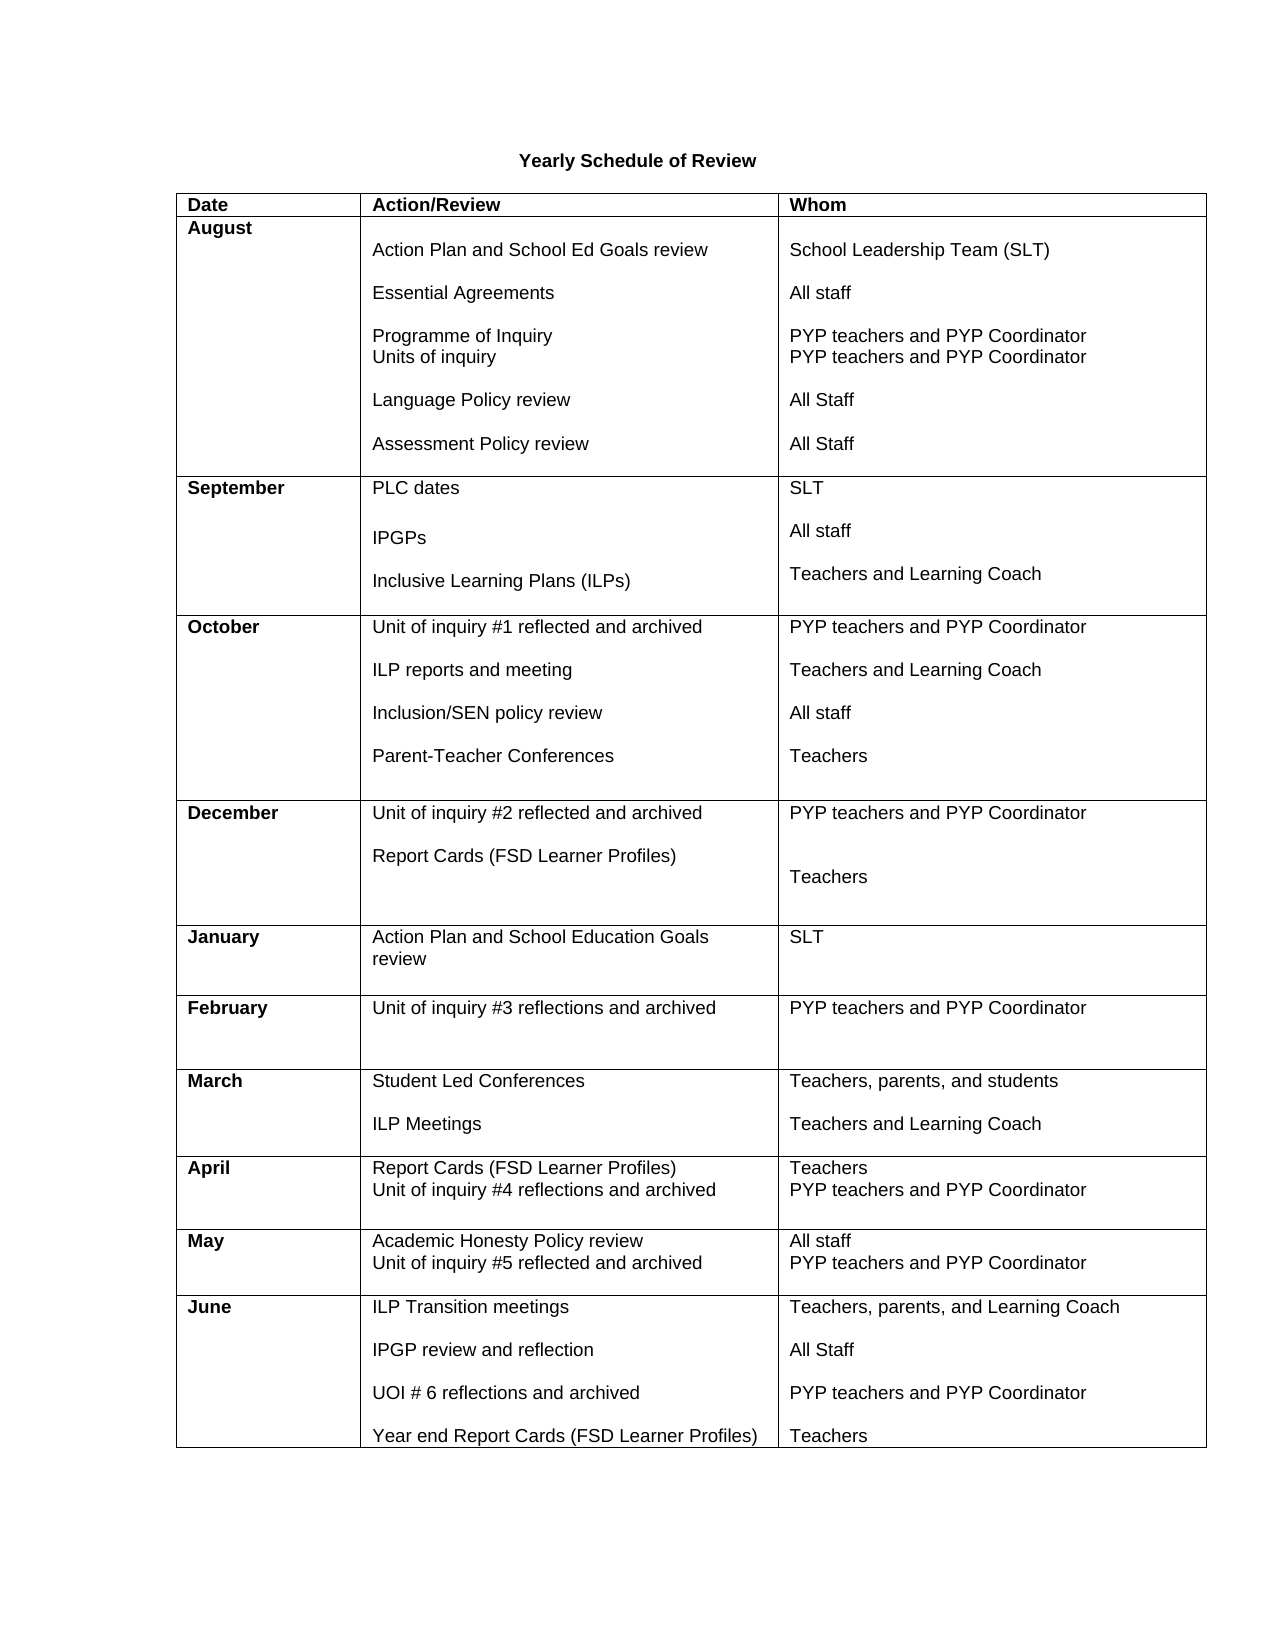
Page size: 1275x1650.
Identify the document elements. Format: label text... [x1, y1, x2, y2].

table_cell All staff PYP teachers and PYP Coordinator [779, 1230, 1206, 1295]
table_cell Teachers, parents, and students Teachers and Learning Coach [779, 1070, 1206, 1156]
table_cell February [177, 996, 360, 1068]
table_cell April [177, 1157, 360, 1229]
table_cell Report Cards (FSD Learner Profiles) Unit of inquiry #4 reflections and archived [361, 1157, 778, 1229]
table_cell SLT All staff Teachers and Learning Coach [779, 477, 1206, 614]
table_cell PLC dates IPGPs Inclusive Learning Plans (ILPs) [361, 477, 778, 614]
table_cell School Leadership Team (SLT) All staff PYP teachers and PYP Coordinator PYP teachers and PYP Coordinator All Staff All Staff [779, 217, 1206, 476]
table_cell December [177, 801, 360, 925]
table_header Whom [779, 194, 1206, 216]
table_header Date [177, 194, 360, 216]
table_cell PYP teachers and PYP Coordinator [779, 996, 1206, 1068]
table_cell SLT [779, 926, 1206, 995]
table_header Action/Review [361, 194, 778, 216]
table_cell Action Plan and School Education Goals review [361, 926, 778, 995]
table_cell August [177, 217, 360, 476]
table_cell October [177, 616, 360, 800]
table_cell Action Plan and School Ed Goals review Essential Agreements Programme of Inquiry Units of inquiry Language Policy review Assessment Policy review [361, 217, 778, 476]
table_cell Student Led Conferences ILP Meetings [361, 1070, 778, 1156]
table_cell Unit of inquiry #2 reflected and archived Report Cards (FSD Learner Profiles) [361, 801, 778, 925]
text Yearly Schedule of Review [187, 150, 1087, 172]
table_cell June [177, 1296, 360, 1447]
table_cell Unit of inquiry #3 reflections and archived [361, 996, 778, 1068]
table_cell March [177, 1070, 360, 1156]
table_cell Academic Honesty Policy review Unit of inquiry #5 reflected and archived [361, 1230, 778, 1295]
table_cell PYP teachers and PYP Coordinator Teachers [779, 801, 1206, 925]
table_cell PYP teachers and PYP Coordinator Teachers and Learning Coach All staff Teachers [779, 616, 1206, 800]
table_cell Unit of inquiry #1 reflected and archived ILP reports and meeting Inclusion/SEN policy review Parent-Teacher Conferences [361, 616, 778, 800]
table_cell January [177, 926, 360, 995]
table_cell September [177, 477, 360, 614]
table_cell May [177, 1230, 360, 1295]
table_cell ILP Transition meetings IPGP review and reflection UOI # 6 reflections and archived Year end Report Cards (FSD Learner Profiles) [361, 1296, 778, 1447]
table_cell Teachers, parents, and Learning Coach All Staff PYP teachers and PYP Coordinator Teachers [779, 1296, 1206, 1447]
table_cell Teachers PYP teachers and PYP Coordinator [779, 1157, 1206, 1229]
